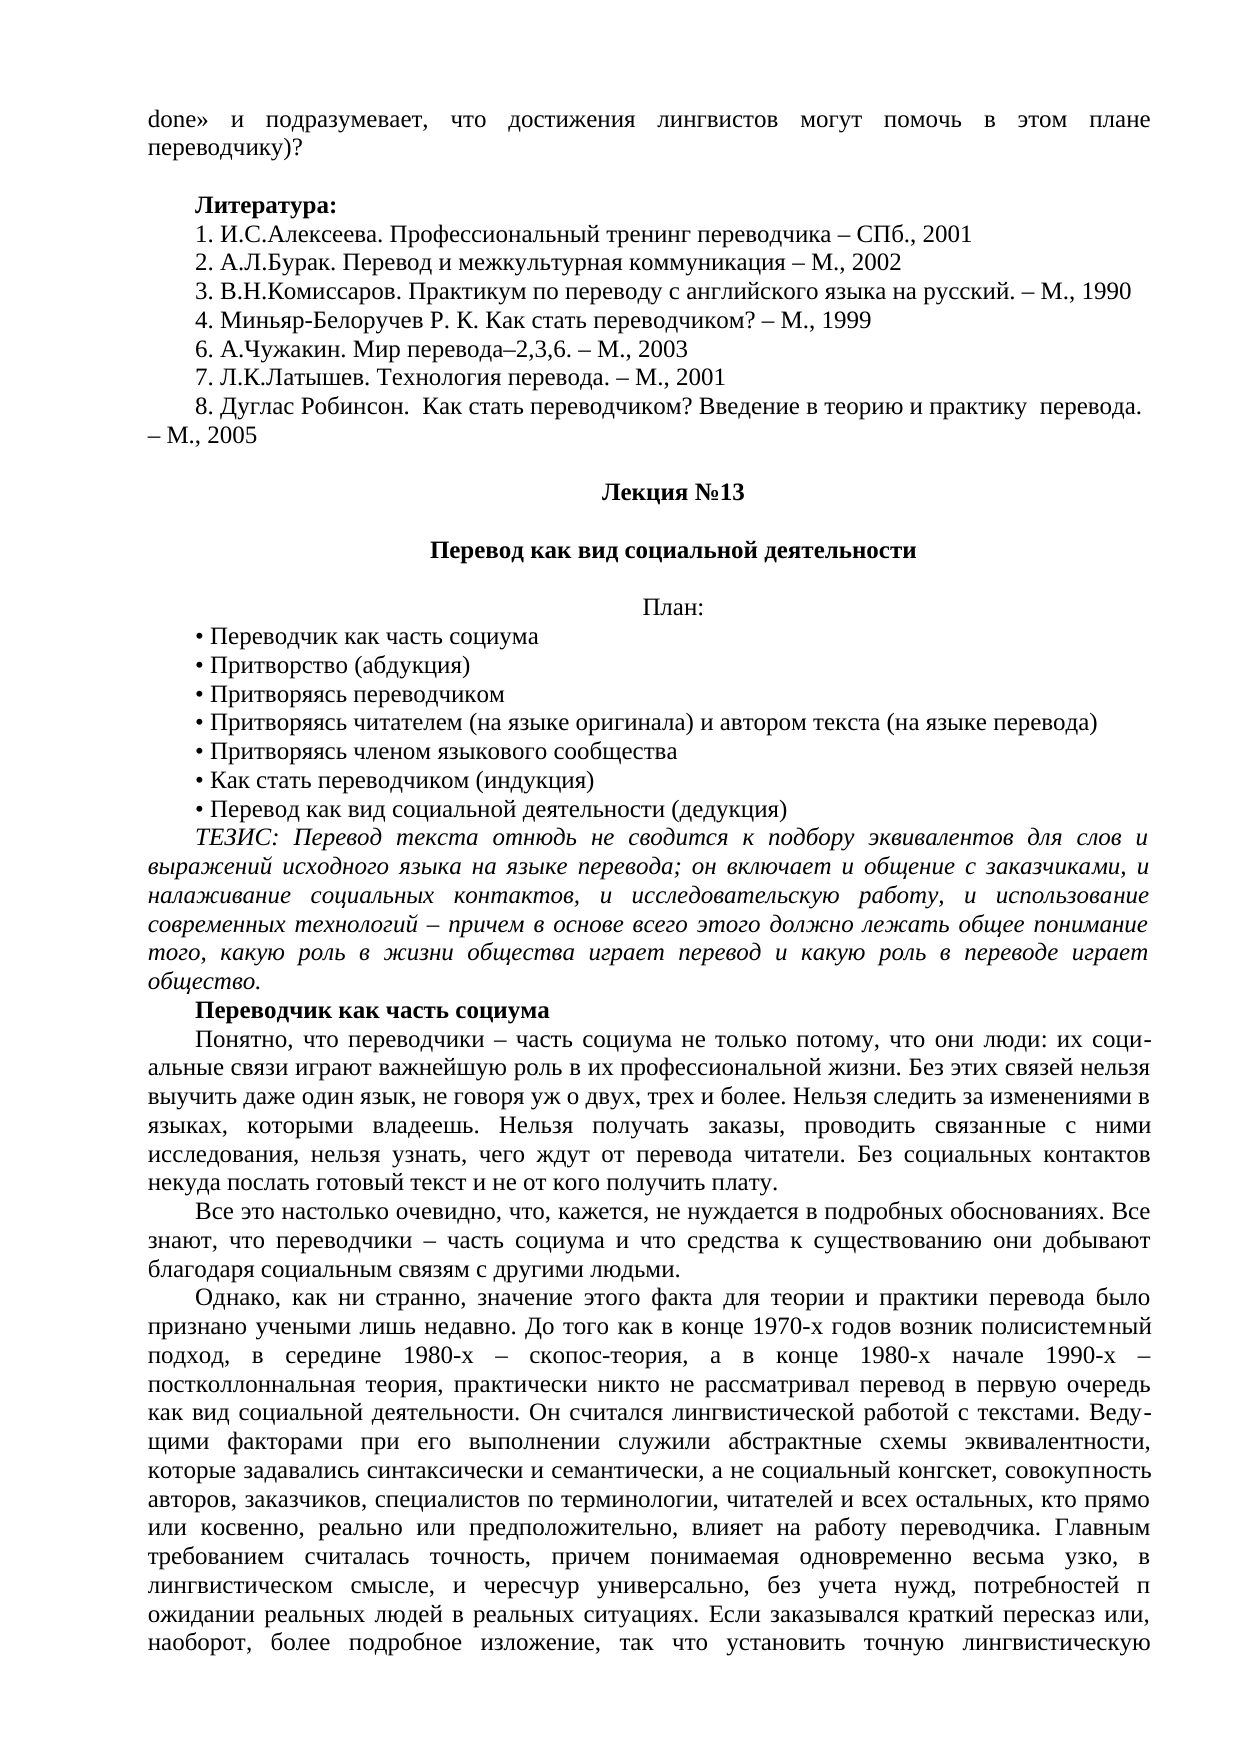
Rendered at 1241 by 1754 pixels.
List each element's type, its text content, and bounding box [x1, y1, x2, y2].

text • Притворство (абдукция) [148, 650, 1152, 679]
text Понятно, что переводчики – часть социума не только потому, что они люди: их социальные связи играют важнейшую роль в их профессиональной жизни. Без этих связей нельзя выучить даже один язык, не говоря уж о двух, трех и более. Нельзя следить за изменениями в языках, которыми владеешь. Нельзя получать заказы, проводить связанные с ними исследования, нельзя узнать, чего ждут от перевода читатели. Без социальных контактов некуда послать готовый текст и не от кого получить плату. [148, 1024, 1152, 1196]
text 7. Л.К.Латышев. Технология перевода. – М., 2001 [148, 362, 1152, 391]
text Лекция №13 [148, 477, 1152, 506]
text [148, 1282, 1152, 1656]
text • Перевод как вид социальной деятельности (дедукция) [148, 794, 1152, 822]
text Литература: [148, 190, 1152, 219]
text Переводчик как часть социума [148, 995, 1152, 1024]
text 6. А.Чужакин. Мир перевода–2,3,6. – М., 2003 [148, 334, 1152, 362]
text • Притворяясь членом языкового сообщества [148, 736, 1152, 765]
text 3. В.Н.Комиссаров. Практикум по переводу с английского языка на русский. – М., 1990 [148, 276, 1152, 305]
text 1. И.С.Алексеева. Профессиональный тренинг переводчика – СПб., 2001 [148, 219, 1152, 247]
text • Притворяясь читателем (на языке оригинала) и автором текста (на языке перевода) [148, 707, 1152, 736]
text 8. Дуглас Робинсон. Как стать переводчиком? Введение в теорию и практику перевода. – М., 2005 [148, 391, 1152, 449]
text Перевод как вид социальной деятельности [148, 535, 1152, 564]
text 4. Миньяр-Белоручев Р. К. Как стать переводчиком? – М., 1999 [148, 305, 1152, 334]
text • Переводчик как часть социума [148, 621, 1152, 650]
text ТЕЗИС: Перевод текста отнюдь не сводится к подбору эквивалентов для слов и выражений исходного языка на языке перевода; он включает и общение с заказчиками, и налаживание социальных контактов, и исследовательскую работу, и использование современных технологий – причем в основе всего этого должно лежать общее понимание того, какую роль в жизни общества играет перевод и какую роль в переводе играет общество. [148, 822, 1152, 995]
text • Как стать переводчиком (индукция) [148, 765, 1152, 794]
text План: [148, 592, 1152, 621]
text • Притворяясь переводчиком [148, 679, 1152, 707]
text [148, 104, 1152, 161]
text Все это настолько очевидно, что, кажется, не нуждается в подробных обоснованиях. Все знают, что переводчики – часть социума и что средства к существованию они добывают благодаря социальным связям с другими людьми. [148, 1196, 1152, 1282]
text 2. А.Л.Бурак. Перевод и межкультурная коммуникация – М., 2002 [148, 247, 1152, 276]
